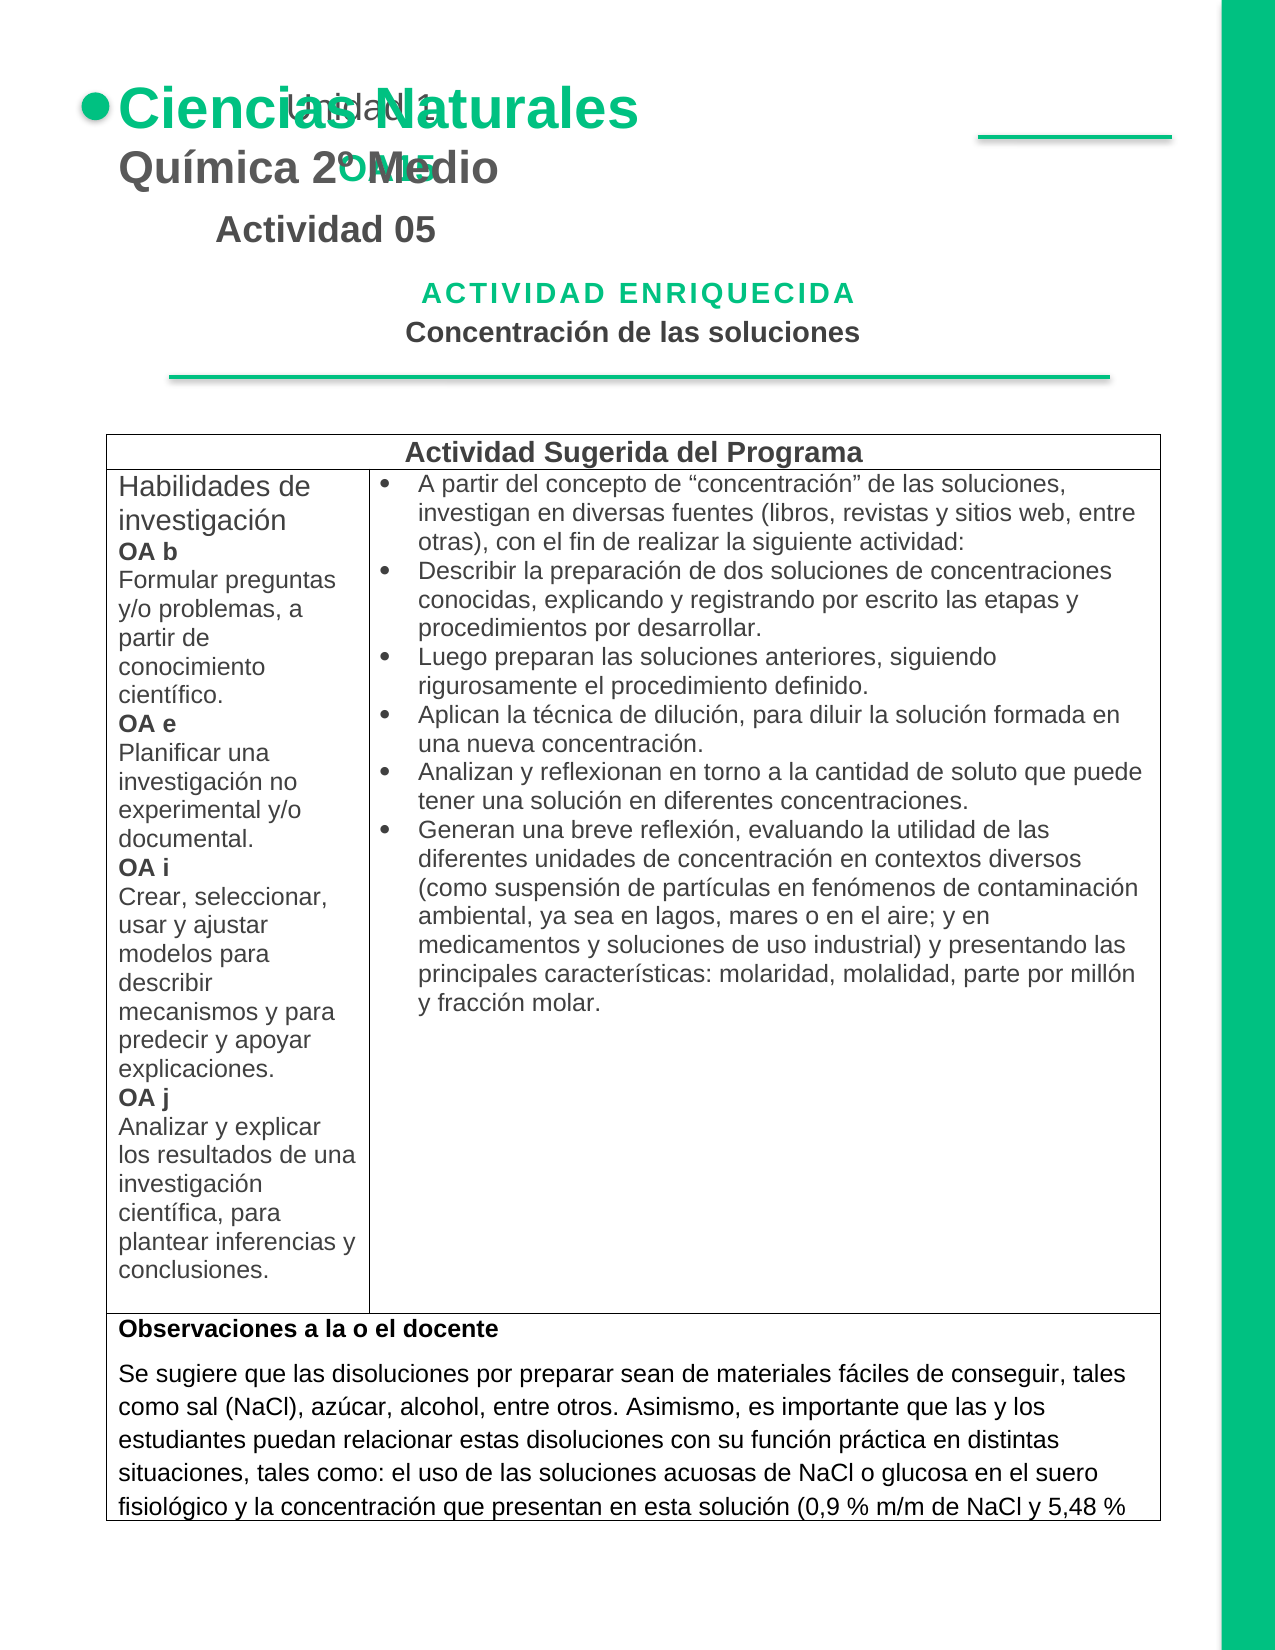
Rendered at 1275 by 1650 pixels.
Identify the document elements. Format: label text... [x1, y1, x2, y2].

table_cell Habilidades de investigación OA b Formular preguntas y/o problemas, a partir de conocimiento científico. OA e Planificar una investigación no experimental y/o documental. OA i Crear, seleccionar, usar y ajustar modelos para describir mecanismos y para predecir y apoyar explicaciones. OA j Analizar y explicar los resultados de una investigación científica, para plantear inferencias y conclusiones. [107, 470, 369, 1313]
text Concentración de las soluciones [341, 315, 1157, 349]
text ACTIVIDAD ENRIQUECIDA [118, 277, 1157, 310]
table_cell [107, 1314, 1160, 1520]
table_header Actividad Sugerida del Programa [107, 435, 1160, 468]
table_cell A partir del concepto de “concentración” de las soluciones, investigan en diversas fuentes (libros, revistas y sitios web, entre otras), con el fin de realizar la siguiente actividad: Describir la preparación de dos soluciones de concentraciones conocidas, explicando y registrando por escrito las etapas y procedimientos por desarrollar. Luego preparan las soluciones anteriores, siguiendo rigurosamente el procedimiento definido. Aplican la técnica de dilución, para diluir la solución formada en una nueva concentración. Analizan y reflexionan en torno a la cantidad de soluto que puede tener una solución en diferentes concentraciones. Generan una breve reflexión, evaluando la utilidad de las diferentes unidades de concentración en contextos diversos (como suspensión de partículas en fenómenos de contaminación ambiental, ya sea en lagos, mares o en el aire; y en medicamentos y soluciones de uso industrial) y presentando las principales características: molaridad, molalidad, parte por millón y fracción molar. [370, 470, 1160, 1313]
